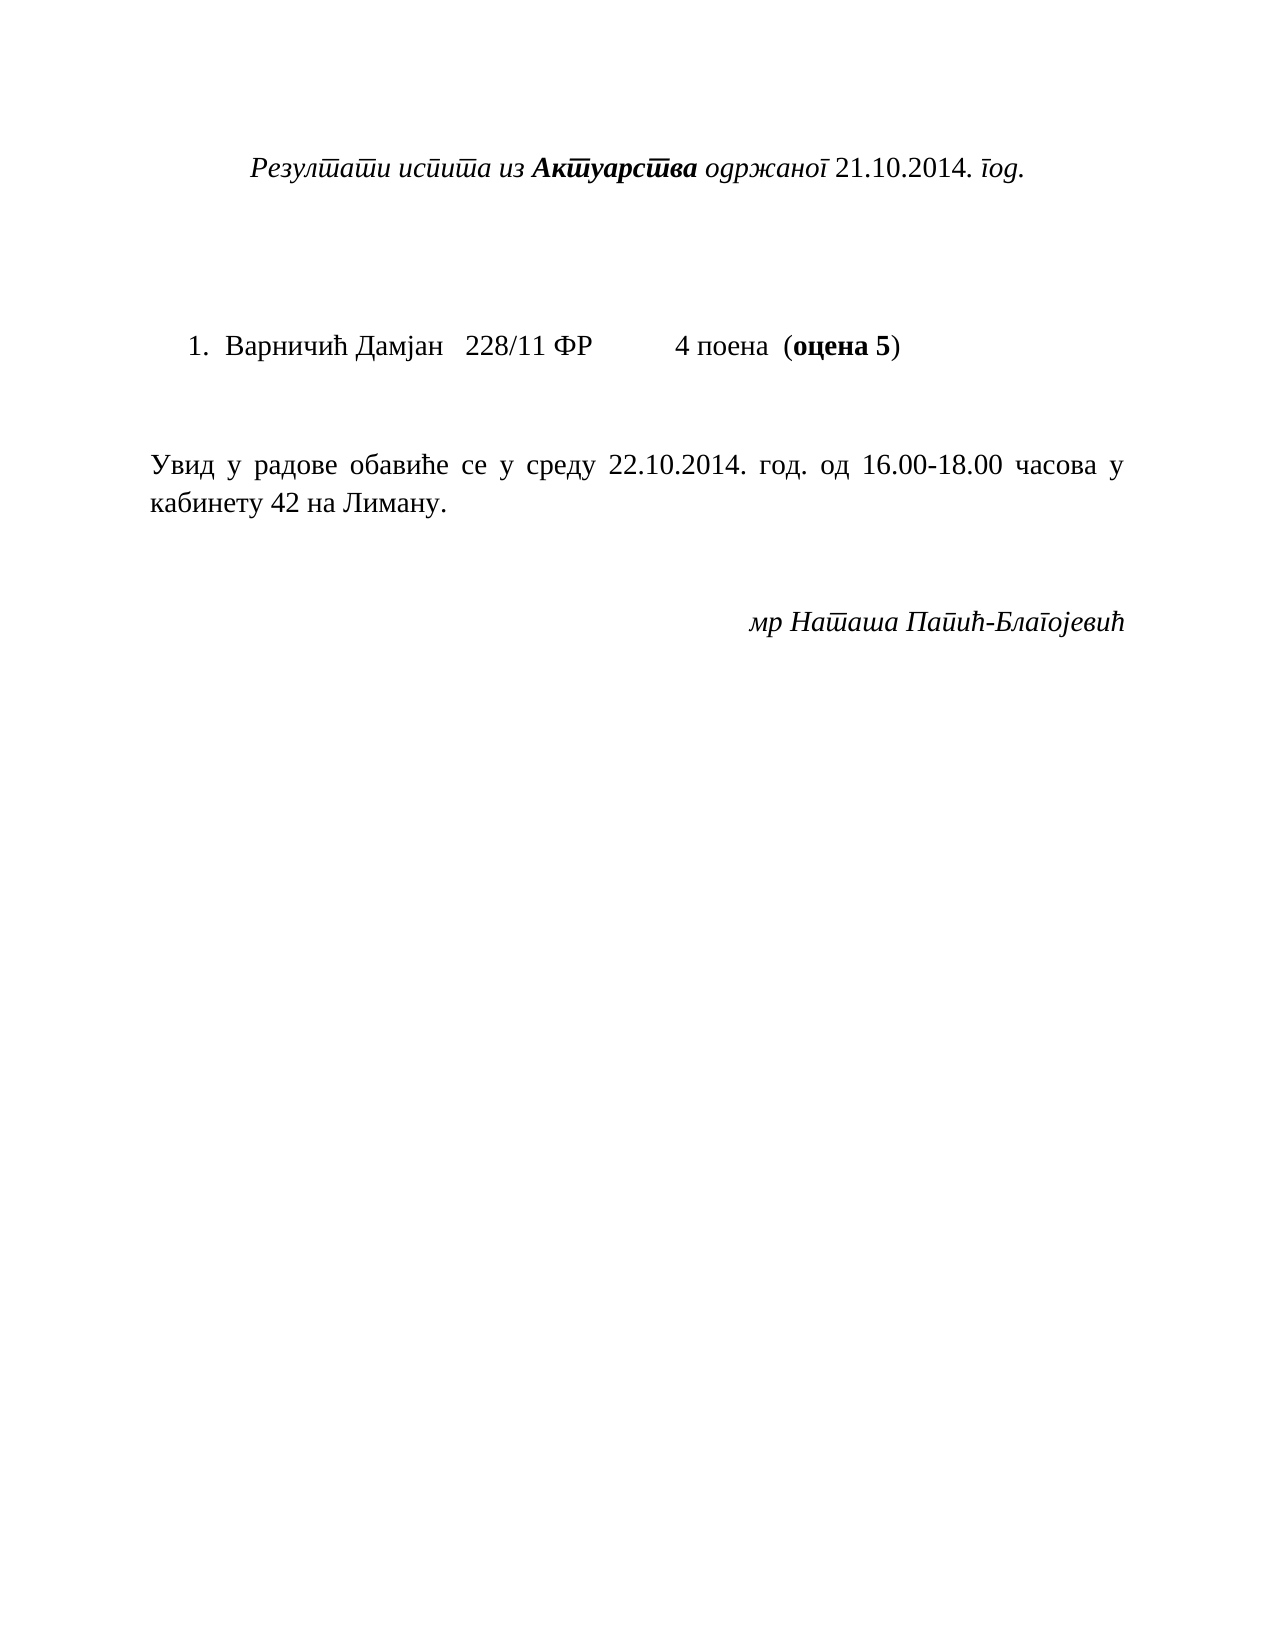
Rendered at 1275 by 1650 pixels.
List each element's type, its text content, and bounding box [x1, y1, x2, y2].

list Варничић Дамјан 228/11 ФР 4 поена (оцена 5) [187, 328, 1125, 362]
text мр Наташа Папић-Благојевић [150, 604, 1125, 638]
text Резултати испита из Актуарства одржаног 21.10.2014. год. [150, 150, 1125, 183]
text Увид у радове обавиће се у среду 22.10.2014. год. од 16.00-18.00 часова у кабинету 42 на Лиману. [150, 447, 1125, 519]
